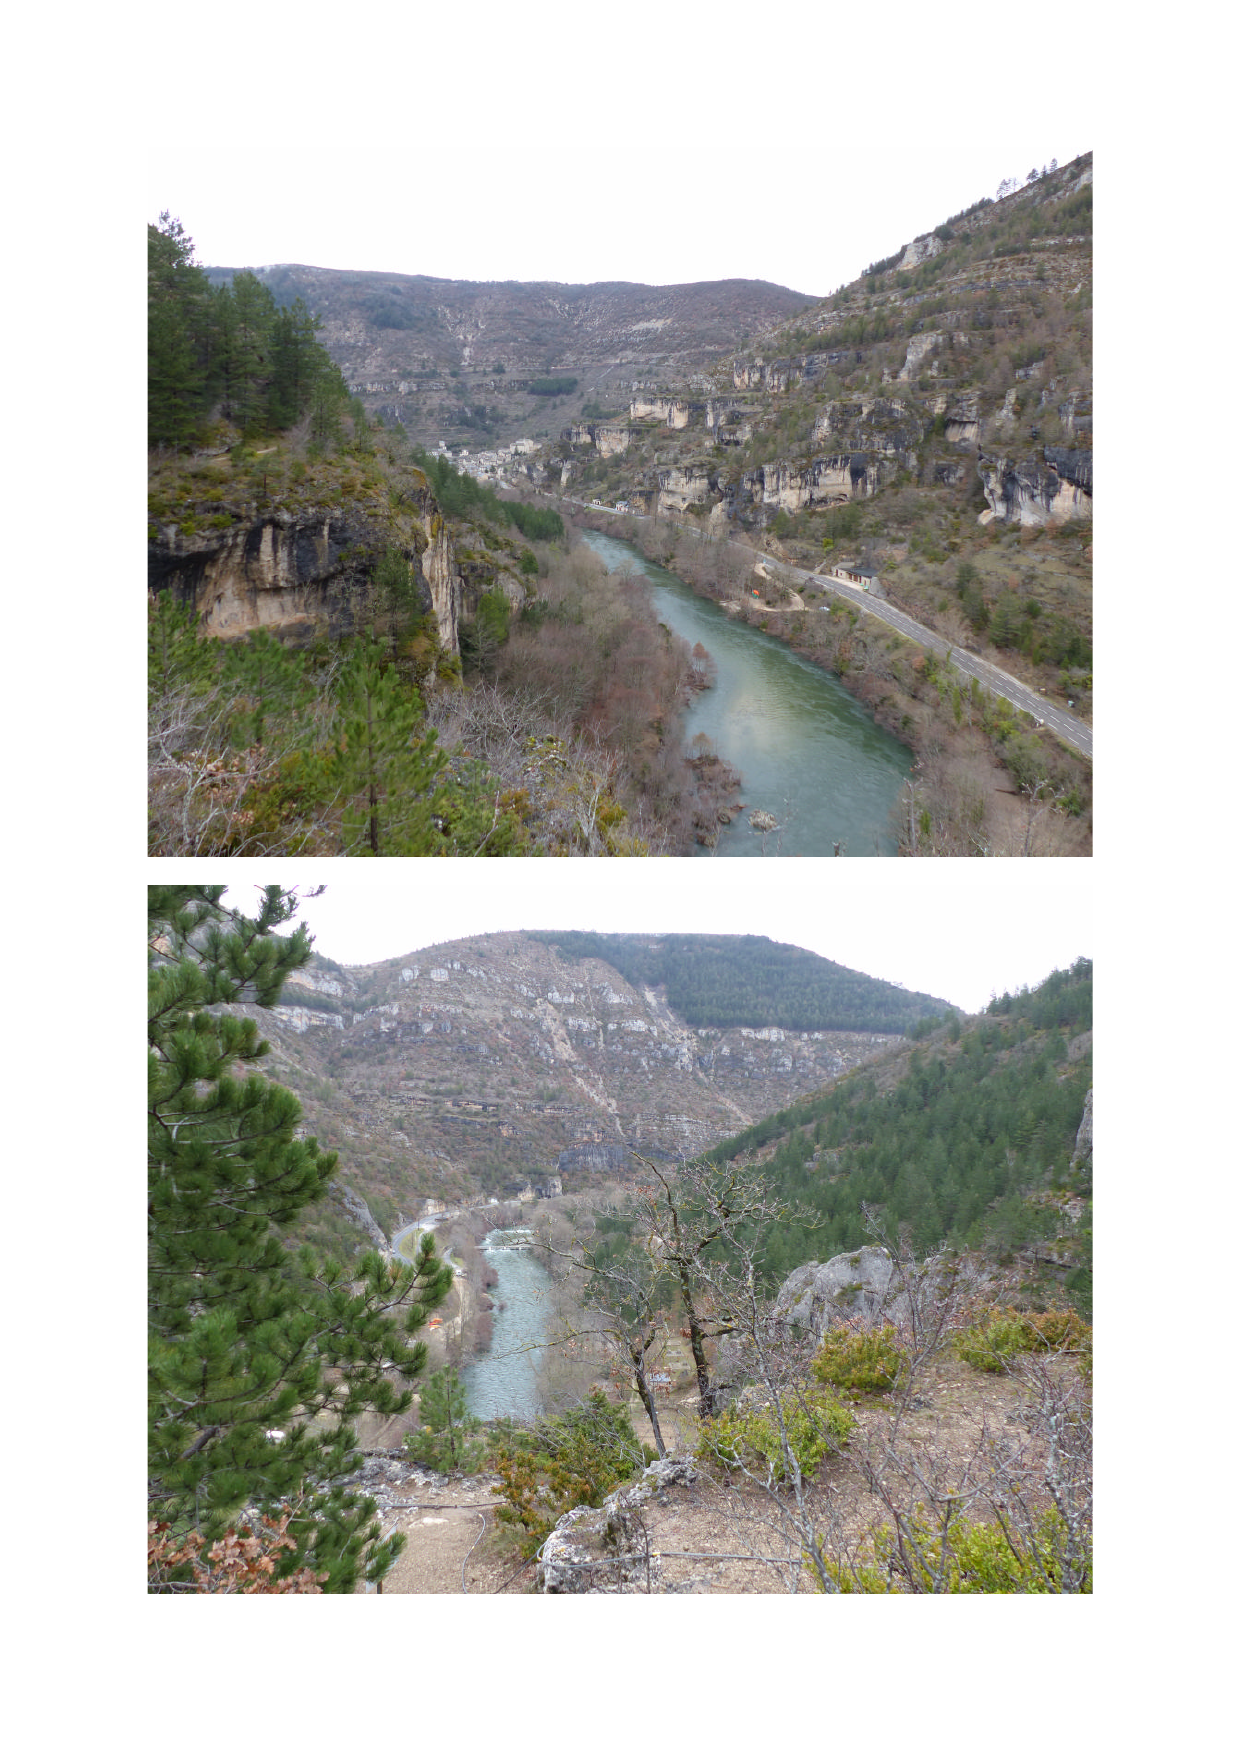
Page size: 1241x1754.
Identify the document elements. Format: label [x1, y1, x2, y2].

picture [147, 885, 1093, 1594]
picture [147, 147, 1093, 857]
